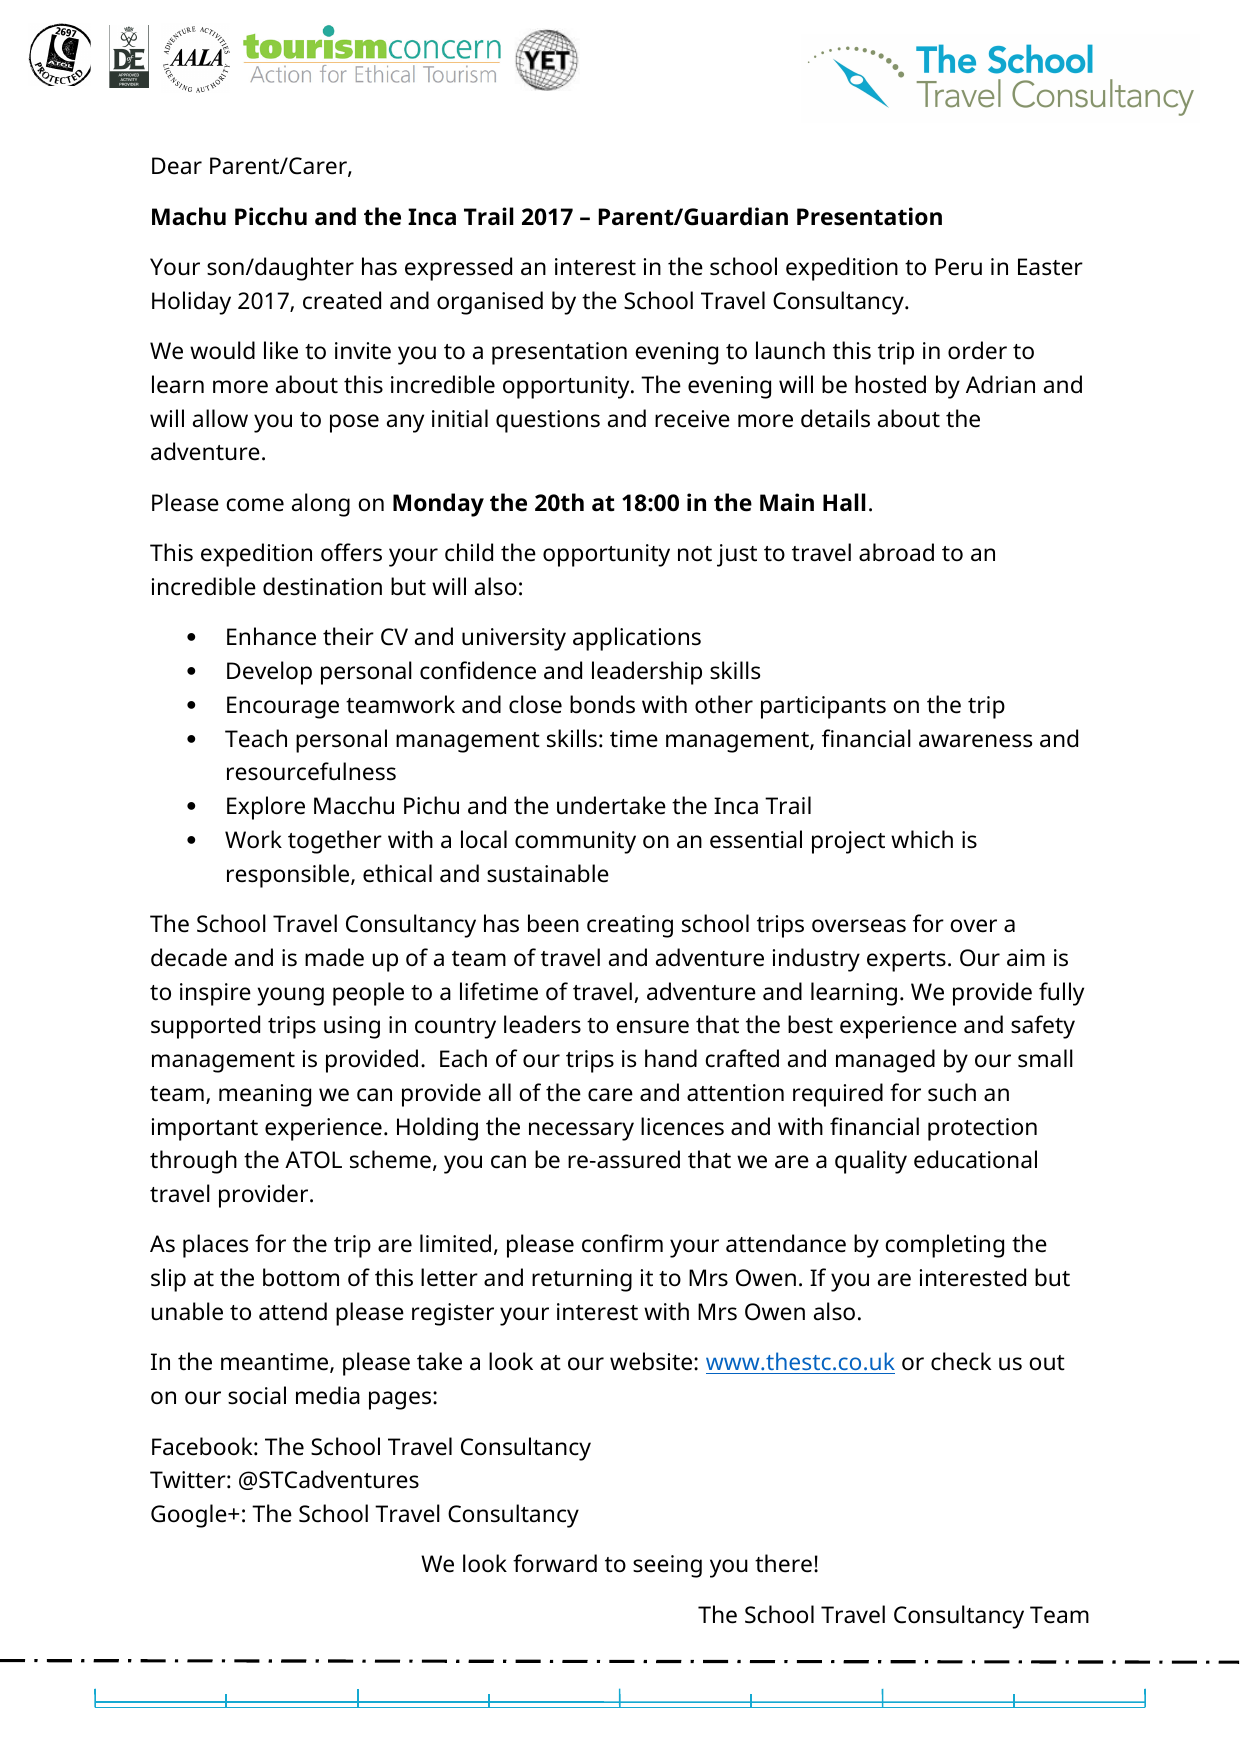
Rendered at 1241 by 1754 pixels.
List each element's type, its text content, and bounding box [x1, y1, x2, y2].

text We would like to invite you to a presentation evening to launch this trip in order to learn more about this incredible opportunity. The evening will be hosted by Adrian and will allow you to pose any initial questions and receive more details about the adventure. [150, 335, 1090, 467]
text Twitter: @STCadventures [150, 1464, 1090, 1495]
picture [28, 23, 91, 86]
list Develop personal confidence and leadership skills [187, 655, 1090, 686]
text Machu Picchu and the Inca Trail 2017 – Parent/Guardian Presentation [150, 200, 1090, 232]
text In the meantime, please take a look at our website: www.thestc.co.uk or check us out on our social media pages: [150, 1346, 1090, 1411]
list Explore Macchu Pichu and the undertake the Inca Trail [187, 790, 1090, 821]
text Please come along on Monday the 20th at 18:00 in the Main Hall. [150, 487, 1090, 518]
picture [511, 28, 580, 88]
text This expedition offers your child the opportunity not just to travel abroad to an incredible destination but will also: [150, 537, 1090, 602]
list Encourage teamwork and close bonds with other participants on the trip [187, 689, 1090, 720]
picture [109, 25, 149, 88]
text We look forward to seeing you there! [150, 1548, 1090, 1579]
picture [800, 34, 1200, 122]
text Google+: The School Travel Consultancy [150, 1498, 1090, 1529]
list Work together with a local community on an essential project which is responsible, ethical and sustainable [187, 824, 1090, 889]
text Your son/daughter has expressed an interest in the school expedition to Peru in Easter Holiday 2017, created and organised by the School Travel Consultancy. [150, 251, 1090, 316]
text The School Travel Consultancy has been creating school trips overseas for over a decade and is made up of a team of travel and adventure industry experts. Our aim is to inspire young people to a lifetime of travel, adventure and learning. We provide fully supported trips using in country leaders to ensure that the best experience and safety management is provided. Each of our trips is hand crafted and managed by our small team, meaning we can provide all of the care and attention required for such an important experience. Holding the necessary licences and with financial protection through the ATOL scheme, you can be re-assured that we are a quality educational travel provider. [150, 908, 1090, 1209]
list Enhance their CV and university applications [187, 621, 1090, 652]
list Teach personal management skills: time management, financial awareness and resourcefulness [187, 722, 1090, 787]
text As places for the trip are limited, please confirm your attendance by completing the slip at the bottom of this letter and returning it to Mrs Owen. If you are interested but unable to attend please register your interest with Mrs Owen also. [150, 1228, 1090, 1327]
text Facebook: The School Travel Consultancy [150, 1430, 1090, 1462]
text The School Travel Consultancy Team [150, 1599, 1090, 1630]
picture [161, 23, 230, 93]
text Dear Parent/Carer, [150, 150, 1090, 181]
picture [239, 23, 502, 83]
